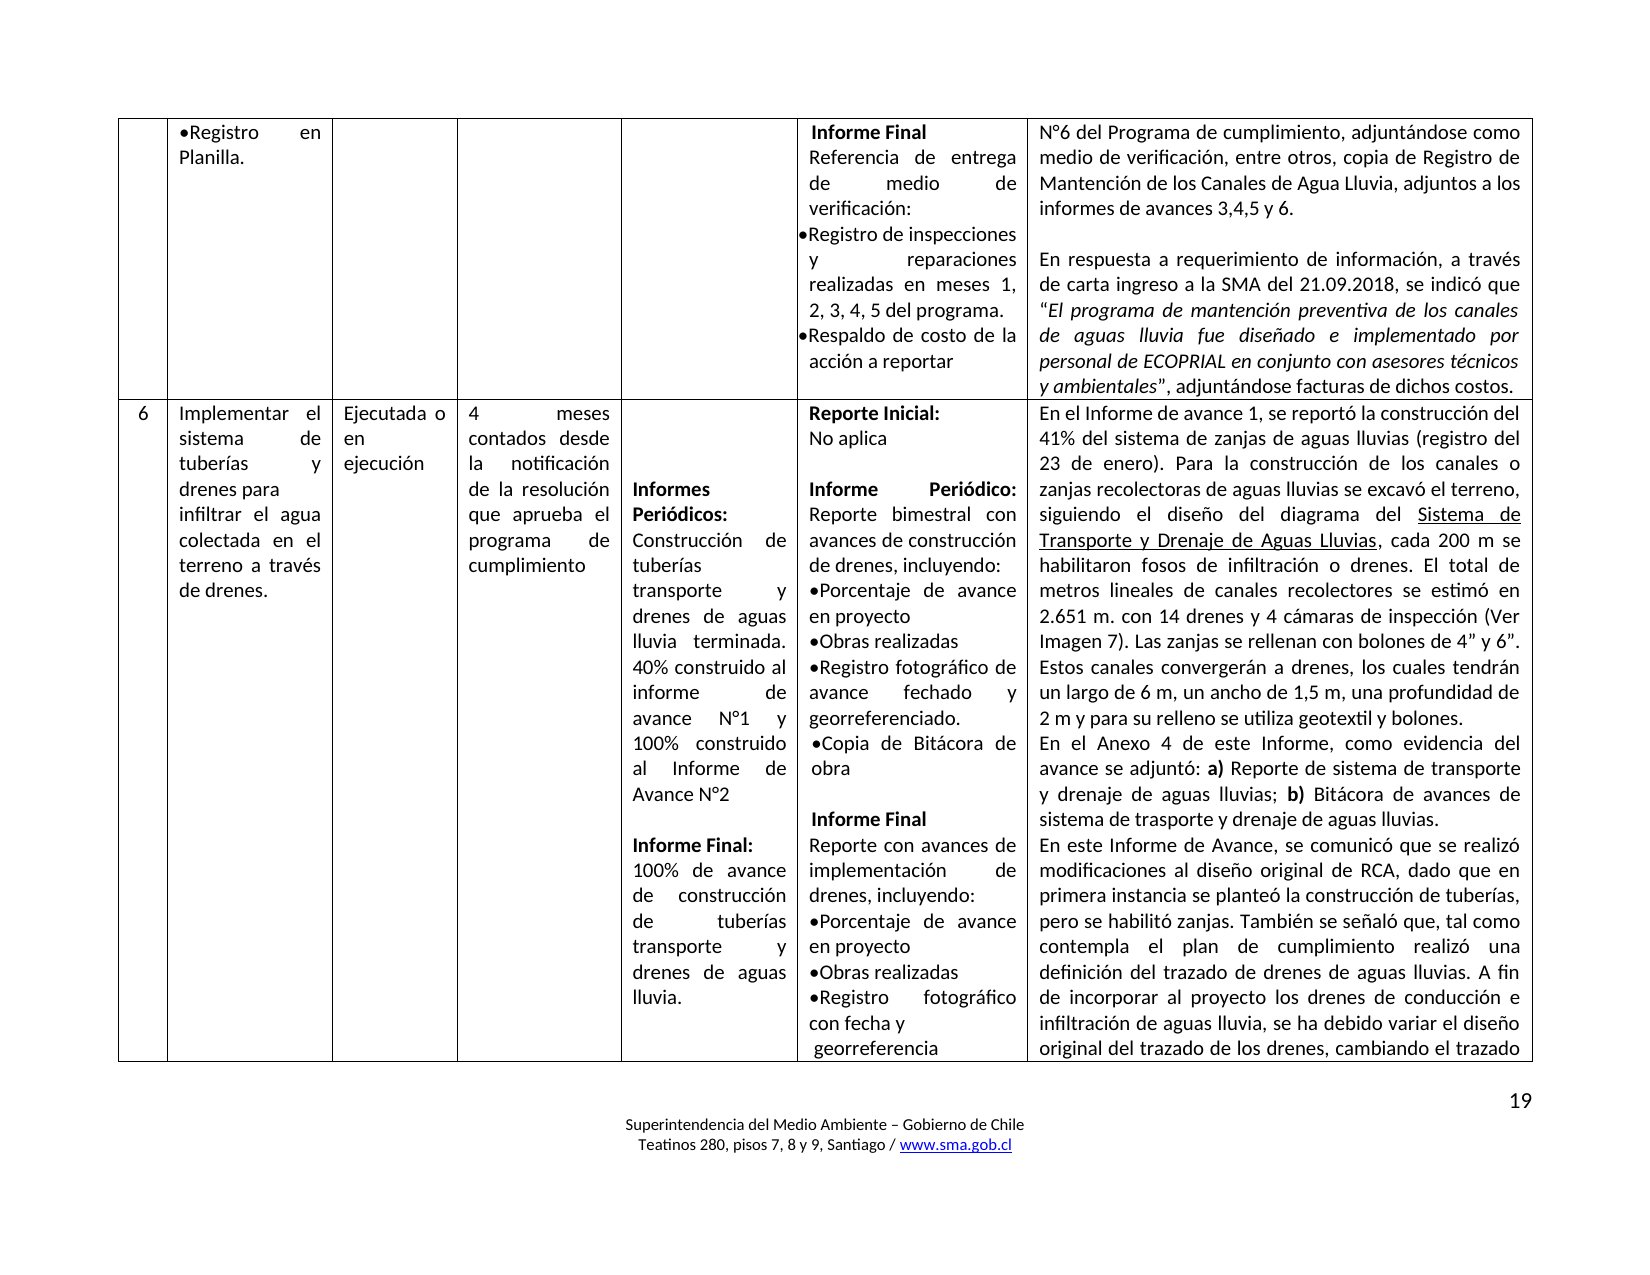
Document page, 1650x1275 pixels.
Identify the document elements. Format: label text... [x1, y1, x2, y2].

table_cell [458, 119, 621, 399]
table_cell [168, 119, 332, 399]
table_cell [333, 119, 457, 399]
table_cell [798, 119, 1027, 399]
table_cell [458, 400, 621, 1061]
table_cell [168, 400, 332, 1061]
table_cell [622, 400, 797, 1061]
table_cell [1028, 400, 1532, 1061]
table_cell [1028, 119, 1532, 399]
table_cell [333, 400, 457, 1061]
table_cell 5 [119, 119, 167, 399]
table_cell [798, 400, 1027, 1061]
table_cell 6 [119, 400, 167, 1061]
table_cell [622, 119, 797, 399]
